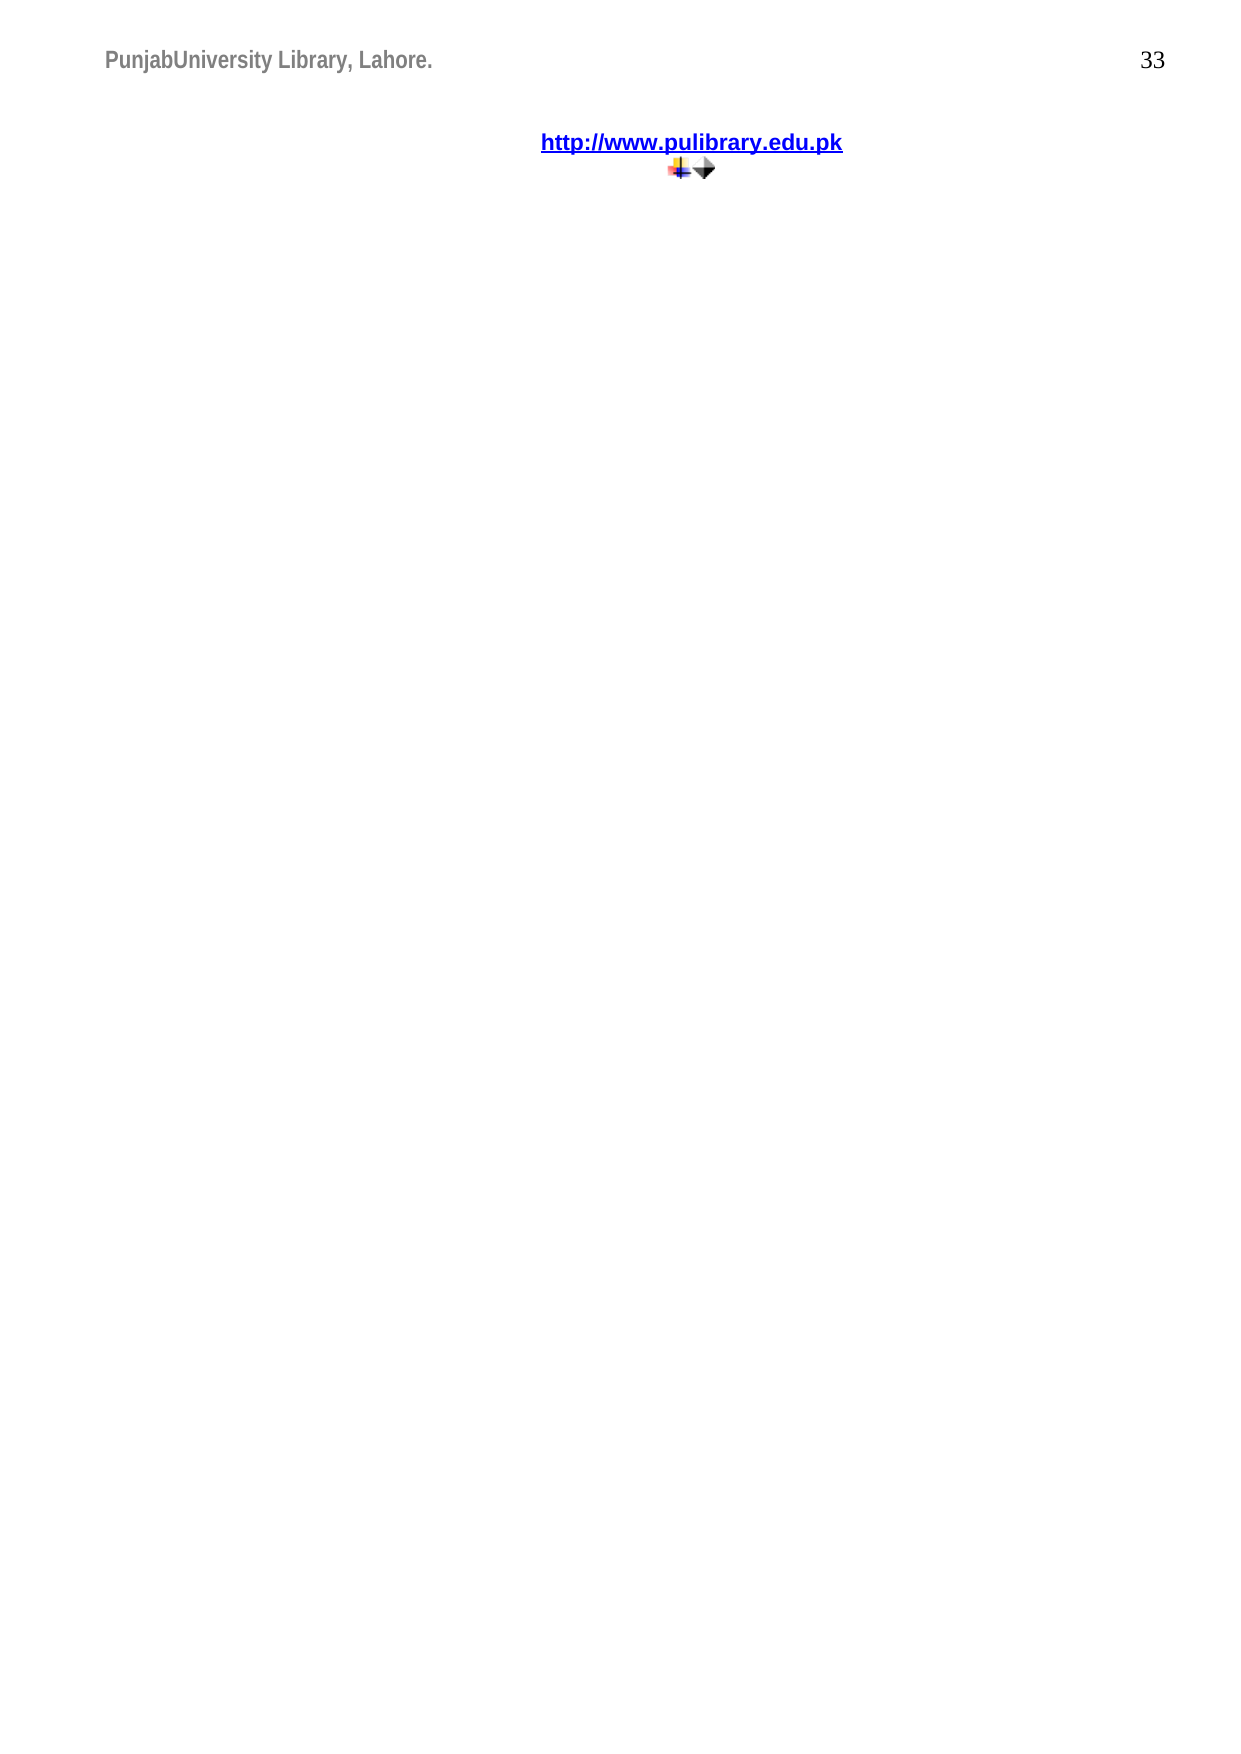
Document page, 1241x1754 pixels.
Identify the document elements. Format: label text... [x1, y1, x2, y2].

text http://www.pulibrary.edu.pk [217, 129, 1165, 155]
picture [667, 155, 715, 179]
